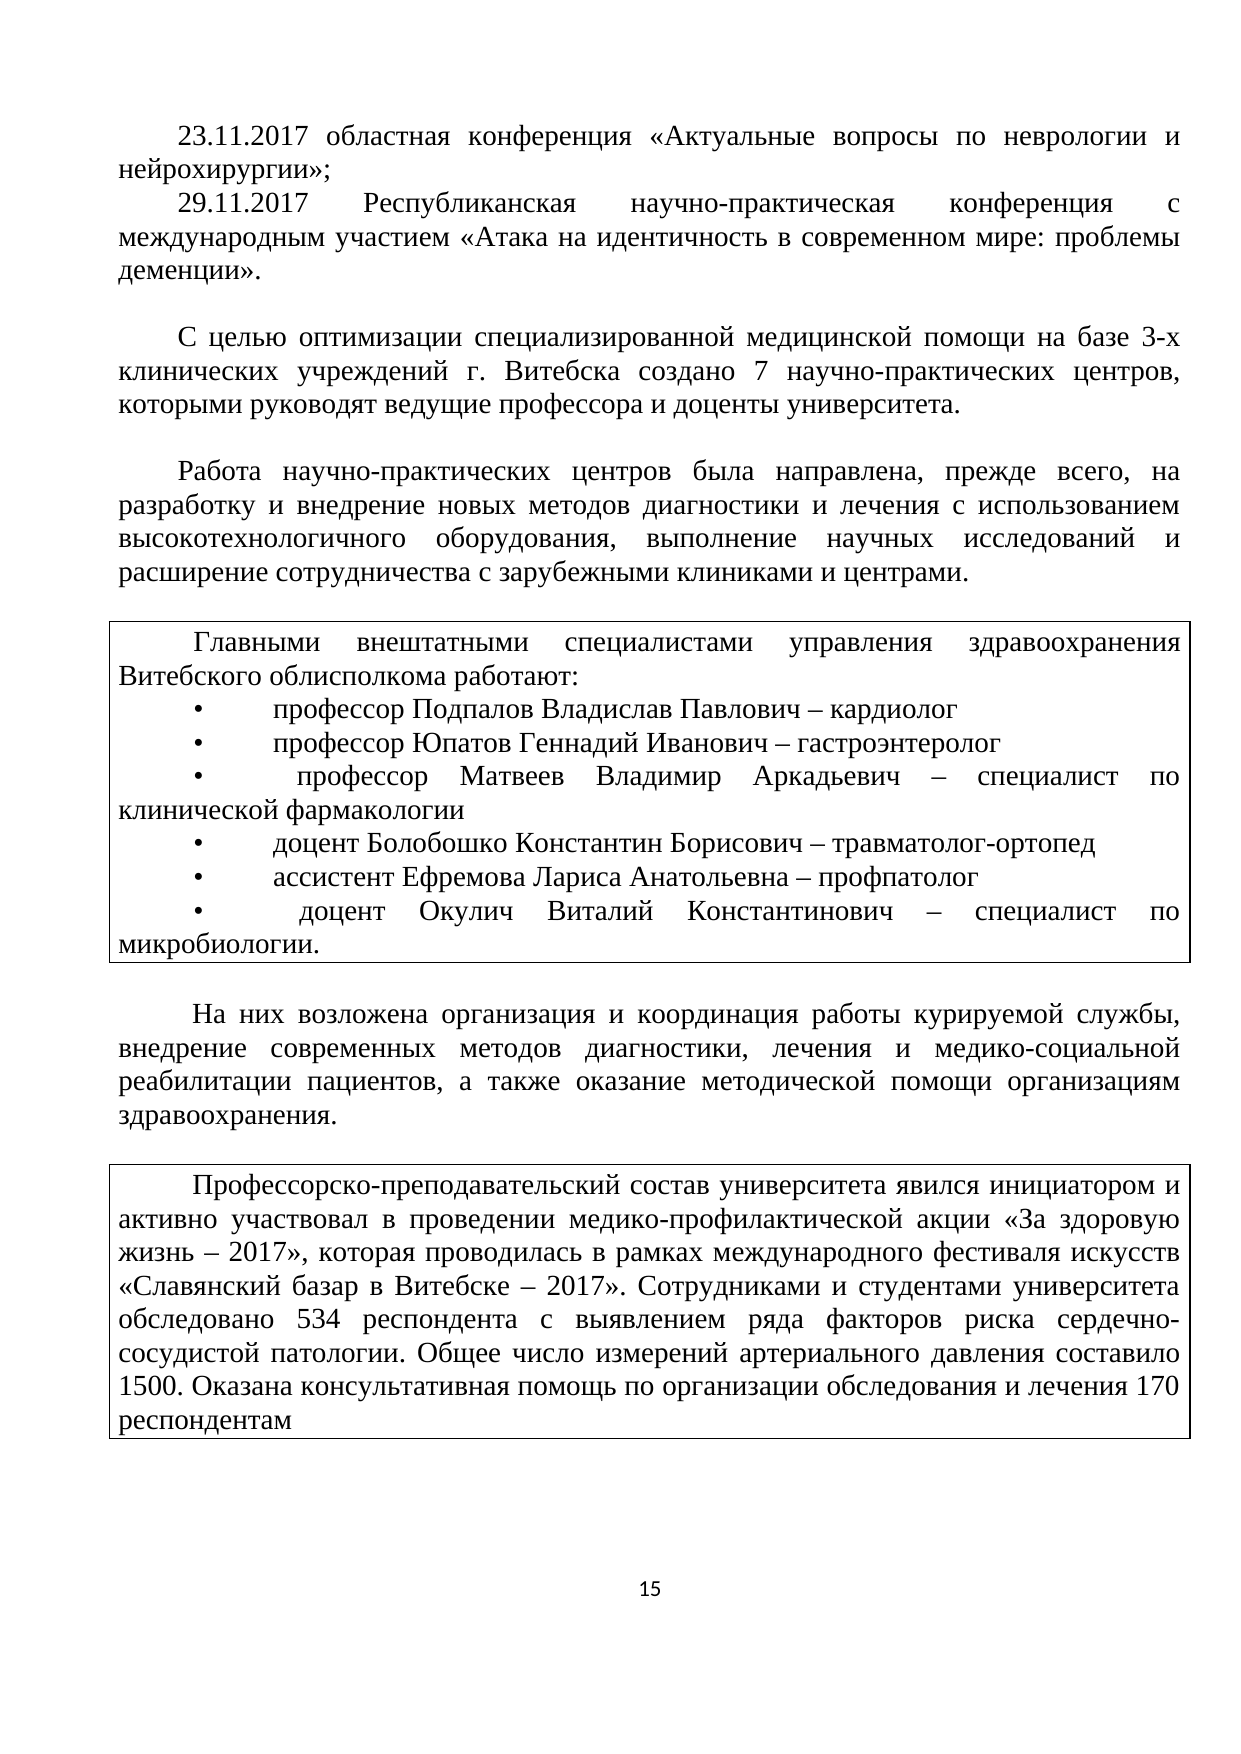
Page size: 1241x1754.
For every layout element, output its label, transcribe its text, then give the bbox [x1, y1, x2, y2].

list профессор Подпалов Владислав Павлович – кардиолог [118, 691, 1181, 725]
text Главными внештатными специалистами управления здравоохранения Витебского облисполкома работают: [110, 622, 1189, 691]
list ассистент Ефремова Лариса Анатольевна – профпатолог [118, 859, 1181, 889]
text С целью оптимизации специализированной медицинской помощи на базе 3-х клинических учреждений г. Витебска создано 7 научно-практических центров, которыми руководят ведущие профессора и доценты университета. [118, 319, 1181, 420]
text На них возложена организация и координация работы курируемой службы, внедрение современных методов диагностики, лечения и медико-социальной реабилитации пациентов, а также оказание методической помощи организациям здравоохранения. [118, 996, 1181, 1131]
list доцент Окулич Виталий Константинович – специалист по микробиологии. [110, 889, 1189, 962]
text Профессорско-преподавательский состав университета явился инициатором и активно участвовал в проведении медико-профилактической акции «За здоровую жизнь – 2017», которая проводилась в рамках международного фестиваля искусств «Славянский базар в Витебске – 2017». Сотрудниками и студентами университета обследовано 534 респондента с выявлением ряда факторов риска сердечно-сосудистой патологии. Общее число измерений артериального давления составило 1500. Оказана консультативная помощь по организации обследования и лечения 170 респондентам [110, 1165, 1189, 1438]
text Работа научно-практических центров была направлена, прежде всего, на разработку и внедрение новых методов диагностики и лечения с использованием высокотехнологичного оборудования, выполнение научных исследований и расширение сотрудничества с зарубежными клиниками и центрами. [118, 453, 1181, 588]
text 29.11.2017 Республиканская научно-практическая конференция с международным участием «Атака на идентичность в современном мире: проблемы деменции». [118, 185, 1181, 286]
list профессор Юпатов Геннадий Иванович – гастроэнтеролог [118, 725, 1181, 758]
text 23.11.2017 областная конференция «Актуальные вопросы по неврологии и нейрохирургии»; [118, 118, 1181, 185]
list доцент Болобошко Константин Борисович – травматолог-ортопед [118, 826, 1181, 859]
list профессор Матвеев Владимир Аркадьевич – специалист по клинической фармакологии [118, 758, 1181, 826]
